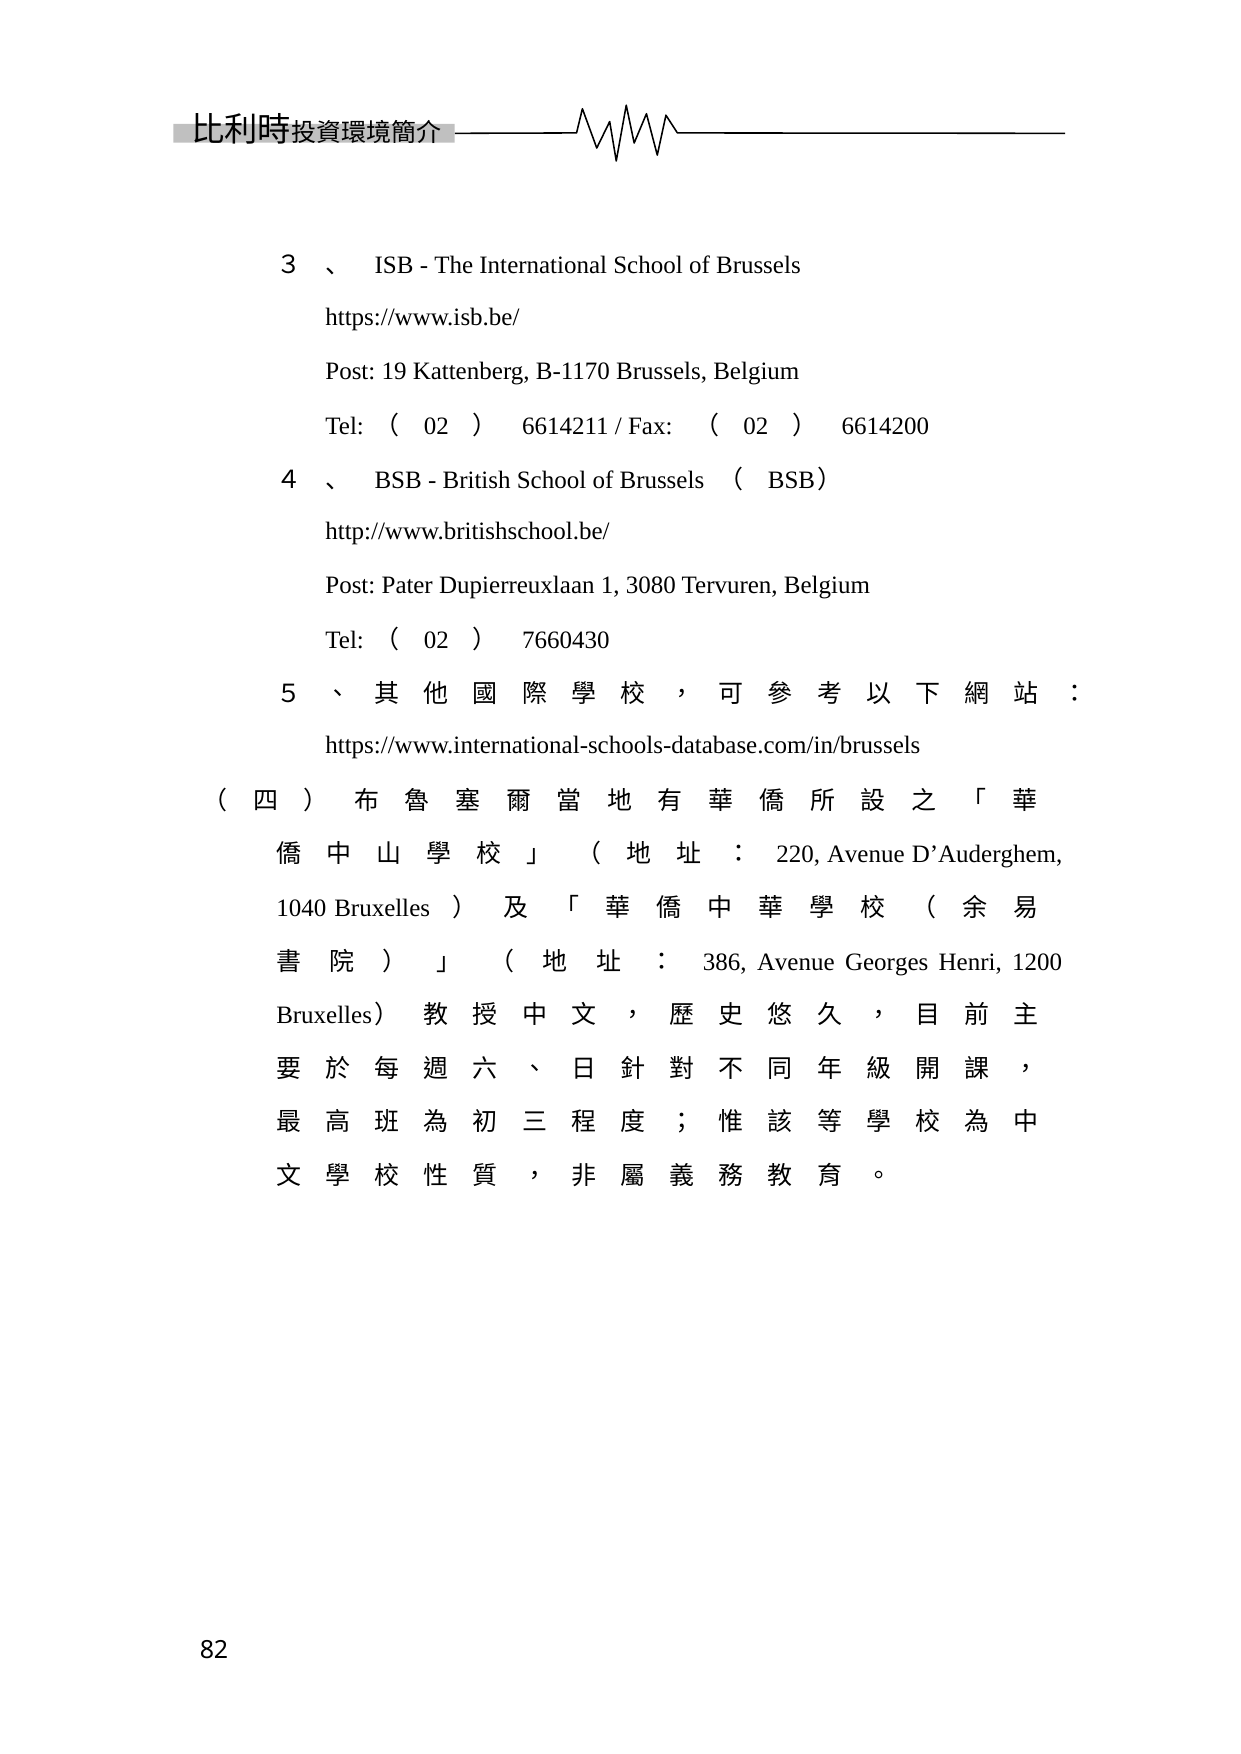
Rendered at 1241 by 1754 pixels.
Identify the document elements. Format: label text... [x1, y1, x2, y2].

text （四）布魯塞爾當地有華僑所設之「華僑中山學校」（地址：220, Avenue D’Auderghem, 1040 Bruxelles）及「華僑中華學校（余易書院）」（地址：386, Avenue Georges Henri, 1200 Bruxelles）教授中文，歷史悠久，目前主要於每週六、日針對不同年級開課，最高班為初三程度；惟該等學校為中文學校性質，非屬義務教育。 [202, 772, 1063, 1200]
text ４、BSB - British School of Brussels（BSB） [276, 450, 1063, 504]
text ３、ISB - The International School of Brussels [276, 236, 1063, 290]
text https://www.isb.be/ [325, 290, 1063, 343]
text ５、其他國際學校，可參考以下網站：https://www.international-schools-database.com/in/brussels [276, 664, 1063, 772]
text Tel:（02）7660430 [325, 611, 1063, 664]
text Tel:（02）6614211 / Fax:（02）6614200 [325, 397, 1063, 450]
text http://www.britishschool.be/ [325, 504, 1063, 557]
text Post: 19 Kattenberg, B-1170 Brussels, Belgium [325, 343, 1063, 397]
text Post: Pater Dupierreuxlaan 1, 3080 Tervuren, Belgium [325, 557, 1063, 611]
